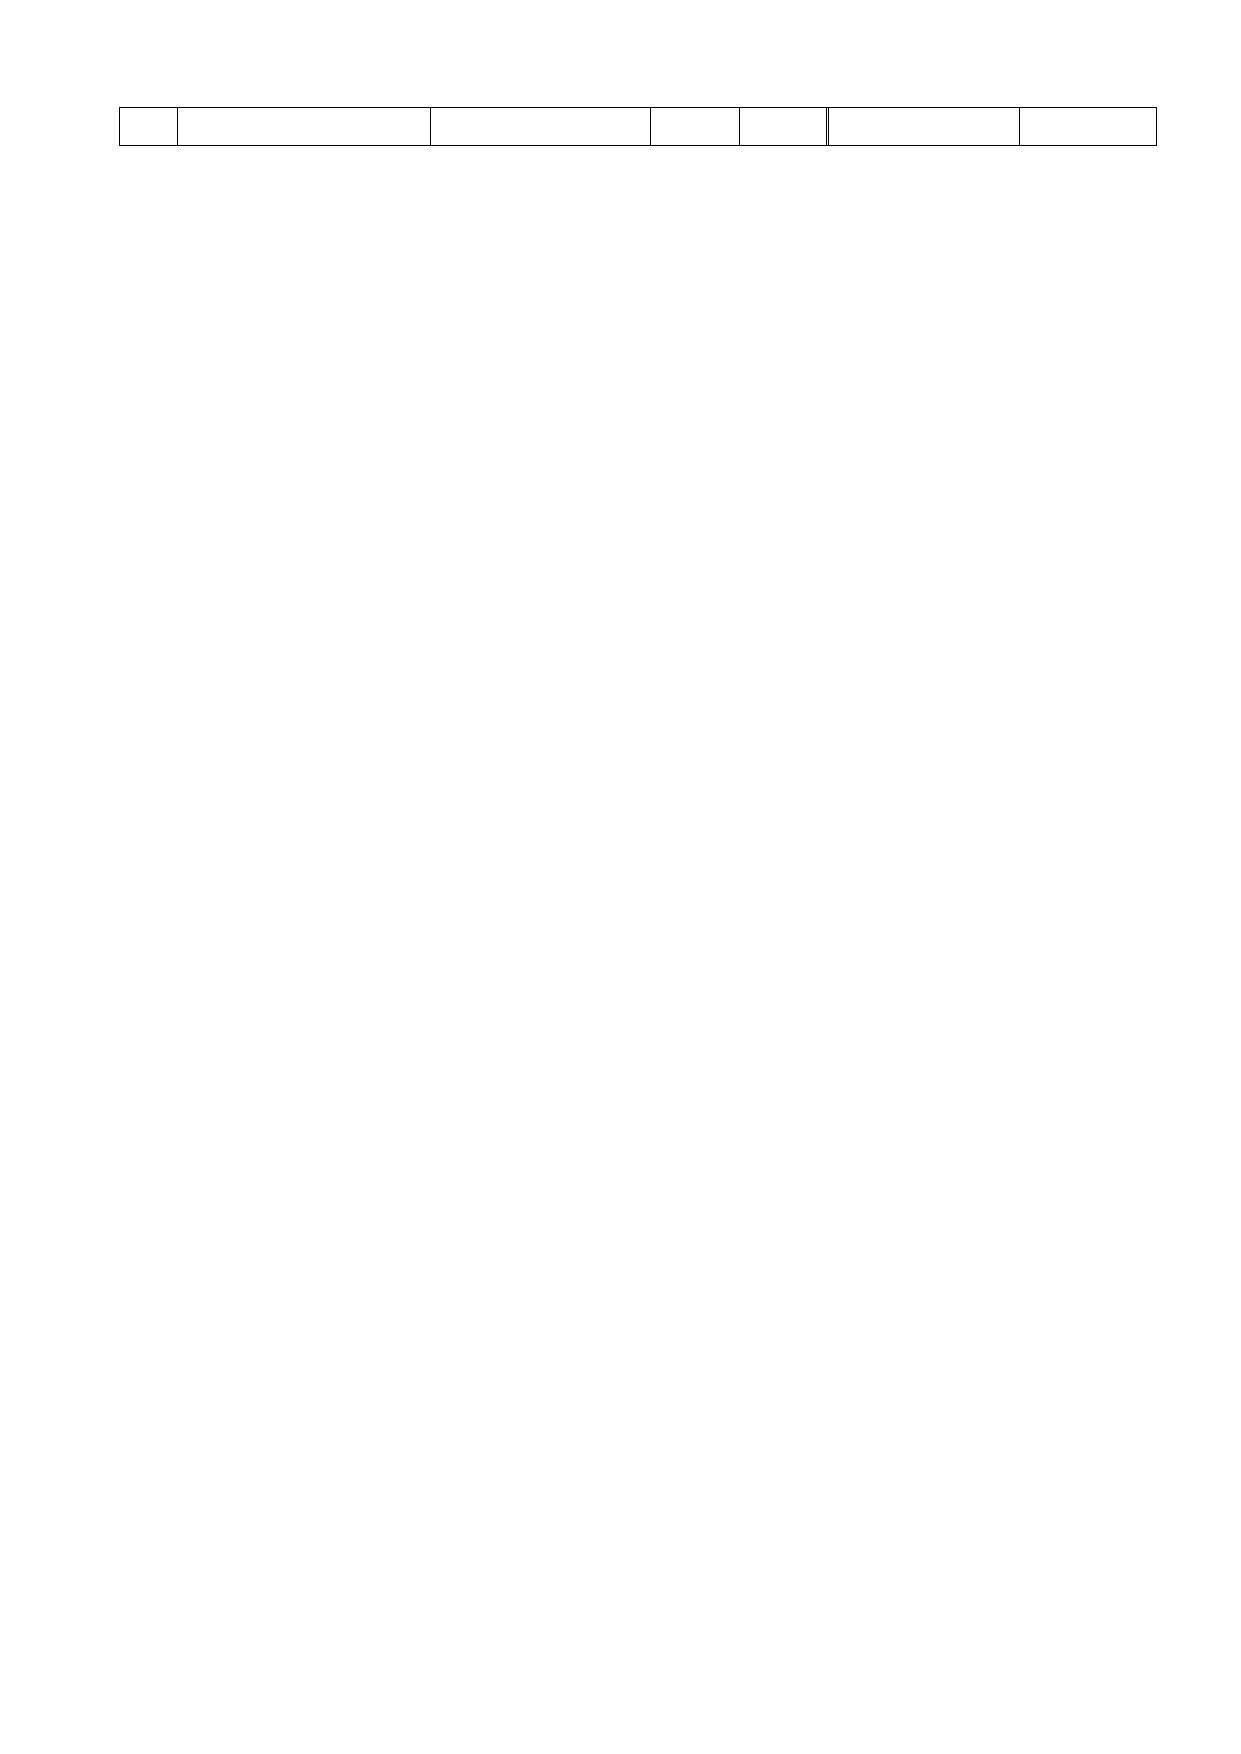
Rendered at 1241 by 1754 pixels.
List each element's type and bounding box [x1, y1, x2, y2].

table_cell [1020, 108, 1156, 145]
table_cell [740, 108, 826, 145]
table_cell [651, 108, 739, 145]
table_cell [829, 108, 1019, 145]
table_cell [431, 108, 650, 145]
